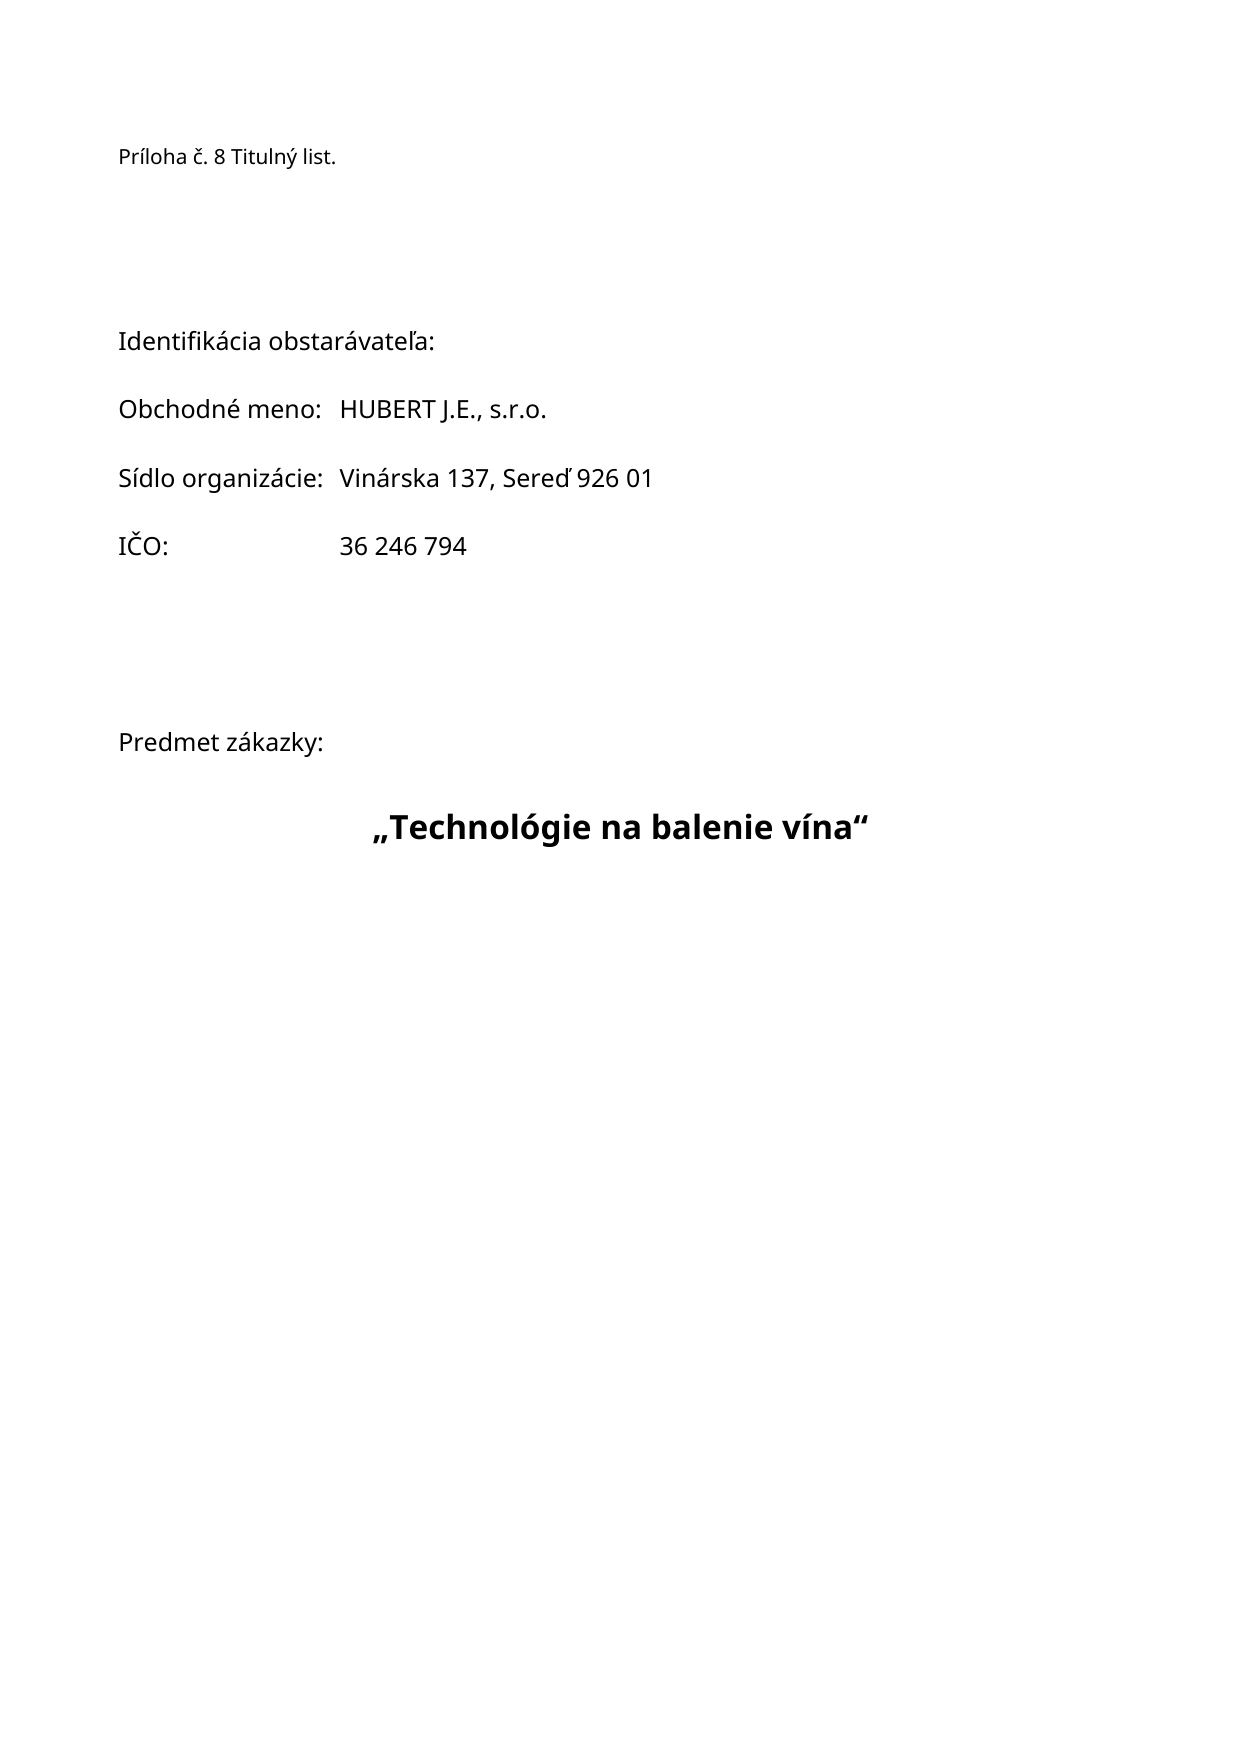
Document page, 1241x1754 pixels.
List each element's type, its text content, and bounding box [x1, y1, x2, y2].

list Sídlo organizácie: Vinárska 137, Sereď 926 01 [118, 460, 1122, 494]
text „Technológie na balenie vína“ [118, 804, 1122, 849]
text Predmet zákazky: [118, 724, 1122, 758]
list Príloha č. 8 Titulný list. [118, 142, 1122, 171]
list Identifikácia obstarávateľa: [118, 324, 1122, 358]
list Obchodné meno: HUBERT J.E., s.r.o. [118, 392, 1122, 426]
list IČO: 36 246 794 [118, 528, 1122, 562]
